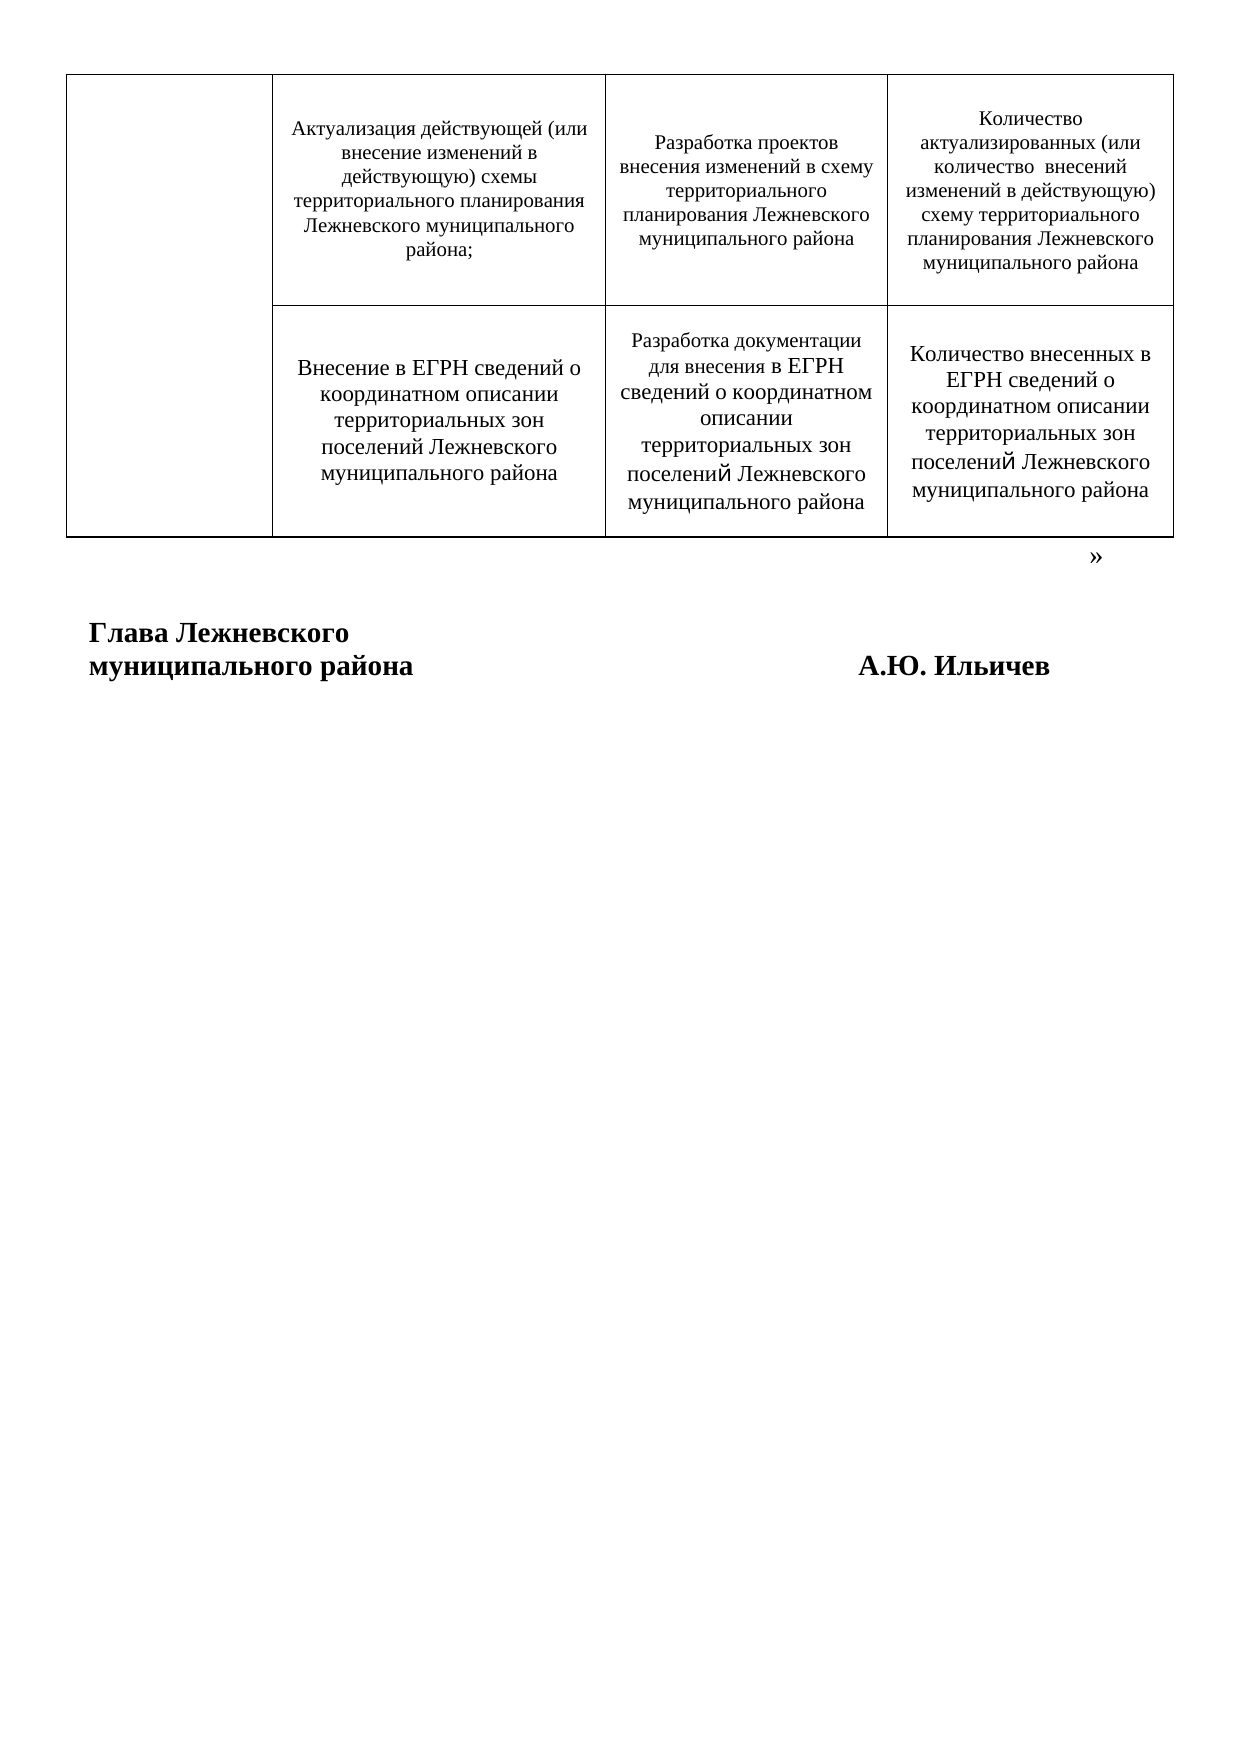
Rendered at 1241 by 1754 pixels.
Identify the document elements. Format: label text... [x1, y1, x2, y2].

text муниципального района А.Ю. Ильичев [89, 648, 1152, 682]
table_cell Разработка документации для внесения в ЕГРН сведений о координатном описании территориальных зон поселений Лежневского муниципального района [606, 306, 887, 536]
text Глава Лежневского [89, 615, 1152, 648]
table_cell Количество внесенных в ЕГРН сведений о координатном описании территориальных зон поселений Лежневского муниципального района [888, 306, 1173, 536]
table_cell Актуализация действующей (или внесение изменений в действующую) схемы территориального планирования Лежневского муниципального района; [273, 75, 605, 305]
table_cell Внесение в ЕГРН сведений о координатном описании территориальных зон поселений Лежневского муниципального района [273, 306, 605, 536]
table_cell Разработка проектов внесения изменений в схему территориального планирования Лежневского муниципального района [606, 75, 887, 305]
text » [93, 538, 1110, 571]
table_cell Количество актуализированных (или количество внесений изменений в действующую) схему территориального планирования Лежневского муниципального района [888, 75, 1173, 305]
